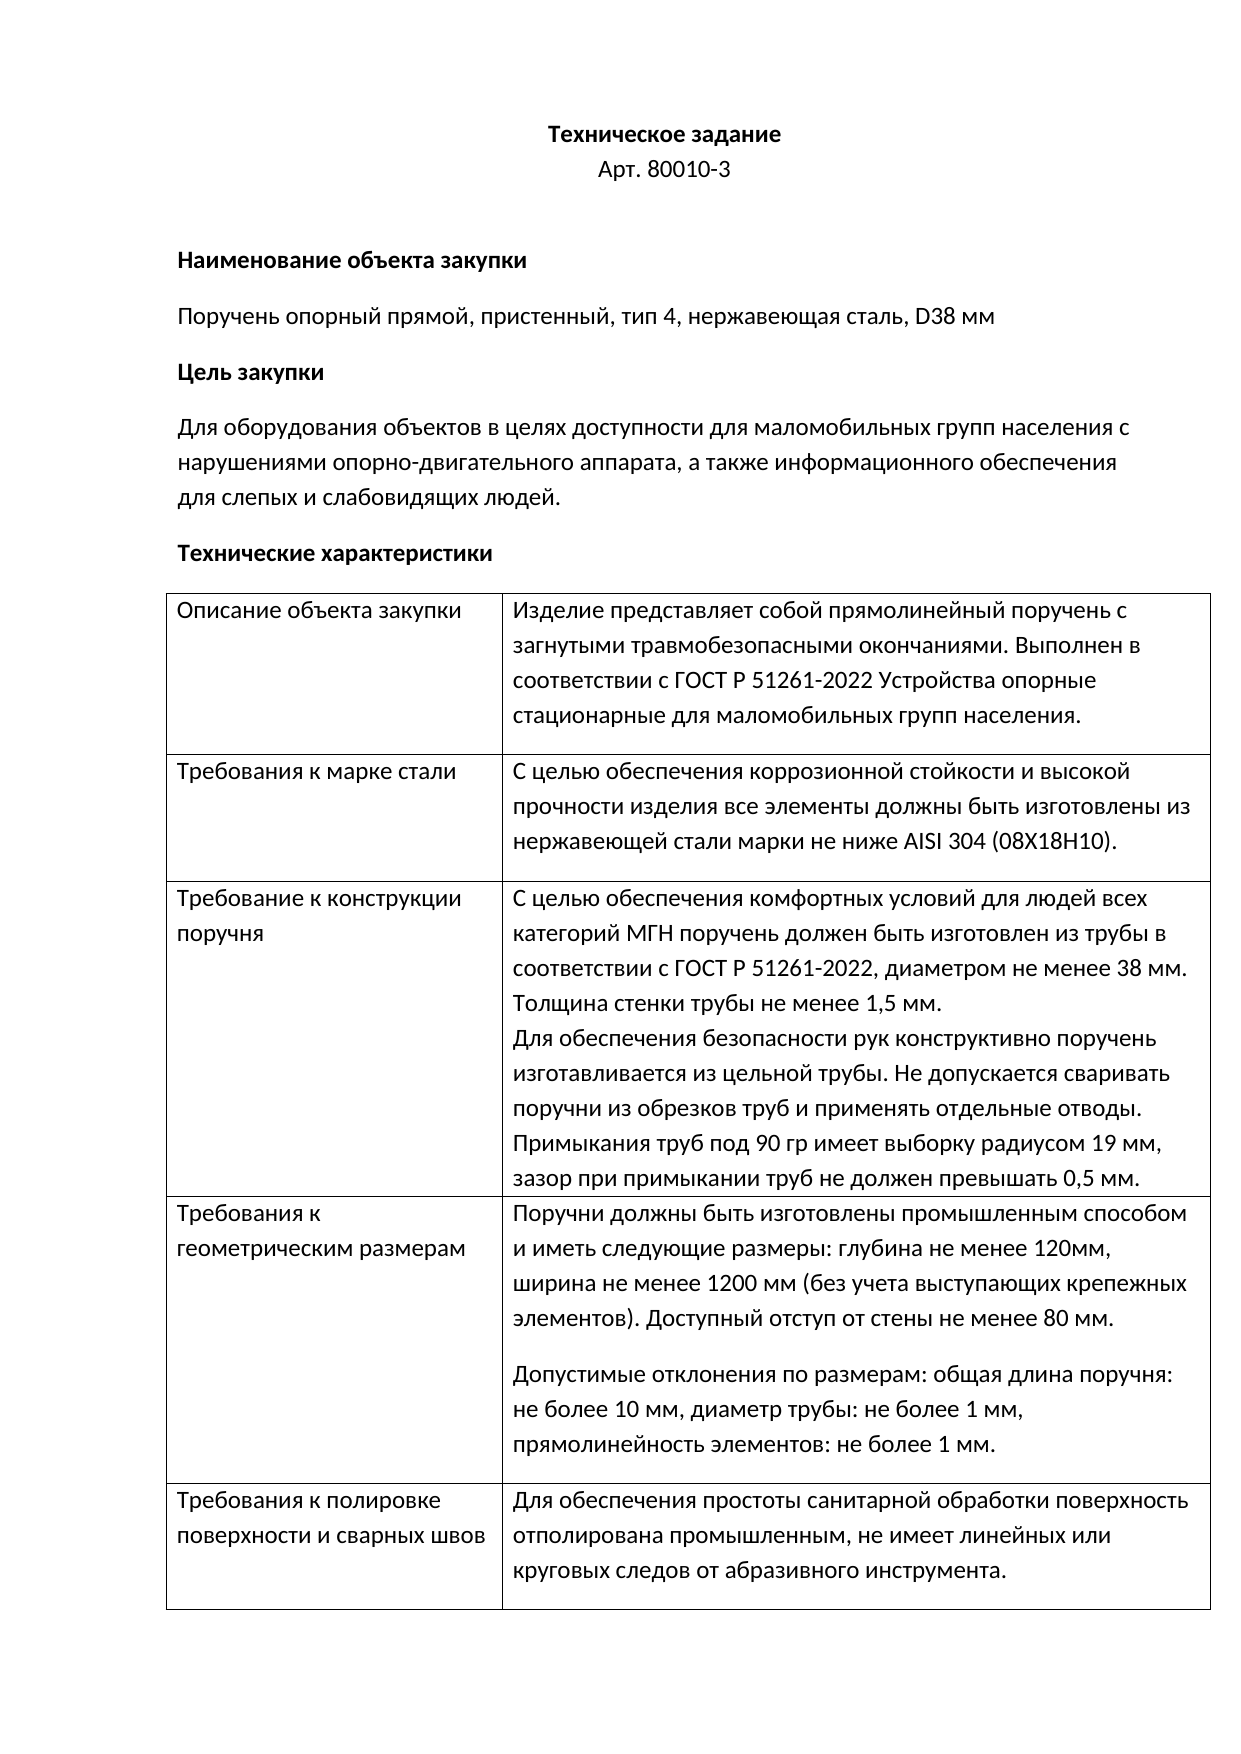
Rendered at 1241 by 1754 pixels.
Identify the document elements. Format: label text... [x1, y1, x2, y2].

table_cell Требование к конструкции поручня [167, 882, 502, 1196]
text Для оборудования объектов в целях доступности для маломобильных групп населения с нарушениями опорно-двигательного аппарата, а также информационного обеспечения для слепых и слабовидящих людей. [177, 411, 1152, 512]
table_cell Для обеспечения простоты санитарной обработки поверхность отполирована промышленным, не имеет линейных или круговых следов от абразивного инструмента. [503, 1484, 1210, 1609]
table_cell С целью обеспечения комфортных условий для людей всех категорий МГН поручень должен быть изготовлен из трубы в соответствии с ГОСТ Р 51261-2022, диаметром не менее 38 мм. Толщина стенки трубы не менее 1,5 мм. Для обеспечения безопасности рук конструктивно поручень изготавливается из цельной трубы. Не допускается сваривать поручни из обрезков труб и применять отдельные отводы. Примыкания труб под 90 гр имеет выборку радиусом 19 мм, зазор при примыкании труб не должен превышать 0,5 мм. [503, 882, 1210, 1196]
table_cell Требования к геометрическим размерам [167, 1197, 502, 1483]
text Поручень опорный прямой, пристенный, тип 4, нержавеющая сталь, D38 мм [177, 300, 1152, 330]
text Цель закупки [177, 356, 1152, 386]
table_cell Требования к полировке поверхности и сварных швов [167, 1484, 502, 1609]
table_header Изделие представляет собой прямолинейный поручень с загнутыми травмобезопасными окончаниями. Выполнен в соответствии с ГОСТ Р 51261-2022 Устройства опорные стационарные для маломобильных групп населения. [503, 594, 1210, 754]
text Наименование объекта закупки [177, 244, 1152, 274]
table_cell Поручни должны быть изготовлены промышленным способом и иметь следующие размеры: глубина не менее 120мм, ширина не менее 1200 мм (без учета выступающих крепежных элементов). Доступный отступ от стены не менее 80 мм. Допустимые отклонения по размерам: общая длина поручня: не более 10 мм, диаметр трубы: не более 1 мм, прямолинейность элементов: не более 1 мм. [503, 1197, 1210, 1483]
text Технические характеристики [177, 537, 1152, 568]
text Техническое задание [177, 118, 1152, 149]
table_cell С целью обеспечения коррозионной стойкости и высокой прочности изделия все элементы должны быть изготовлены из нержавеющей стали марки не ниже AISI 304 (08Х18Н10). [503, 755, 1210, 881]
text Арт. 80010-3 [177, 153, 1152, 184]
table_cell Требования к марке стали [167, 755, 502, 881]
table_header Описание объекта закупки [167, 594, 502, 754]
